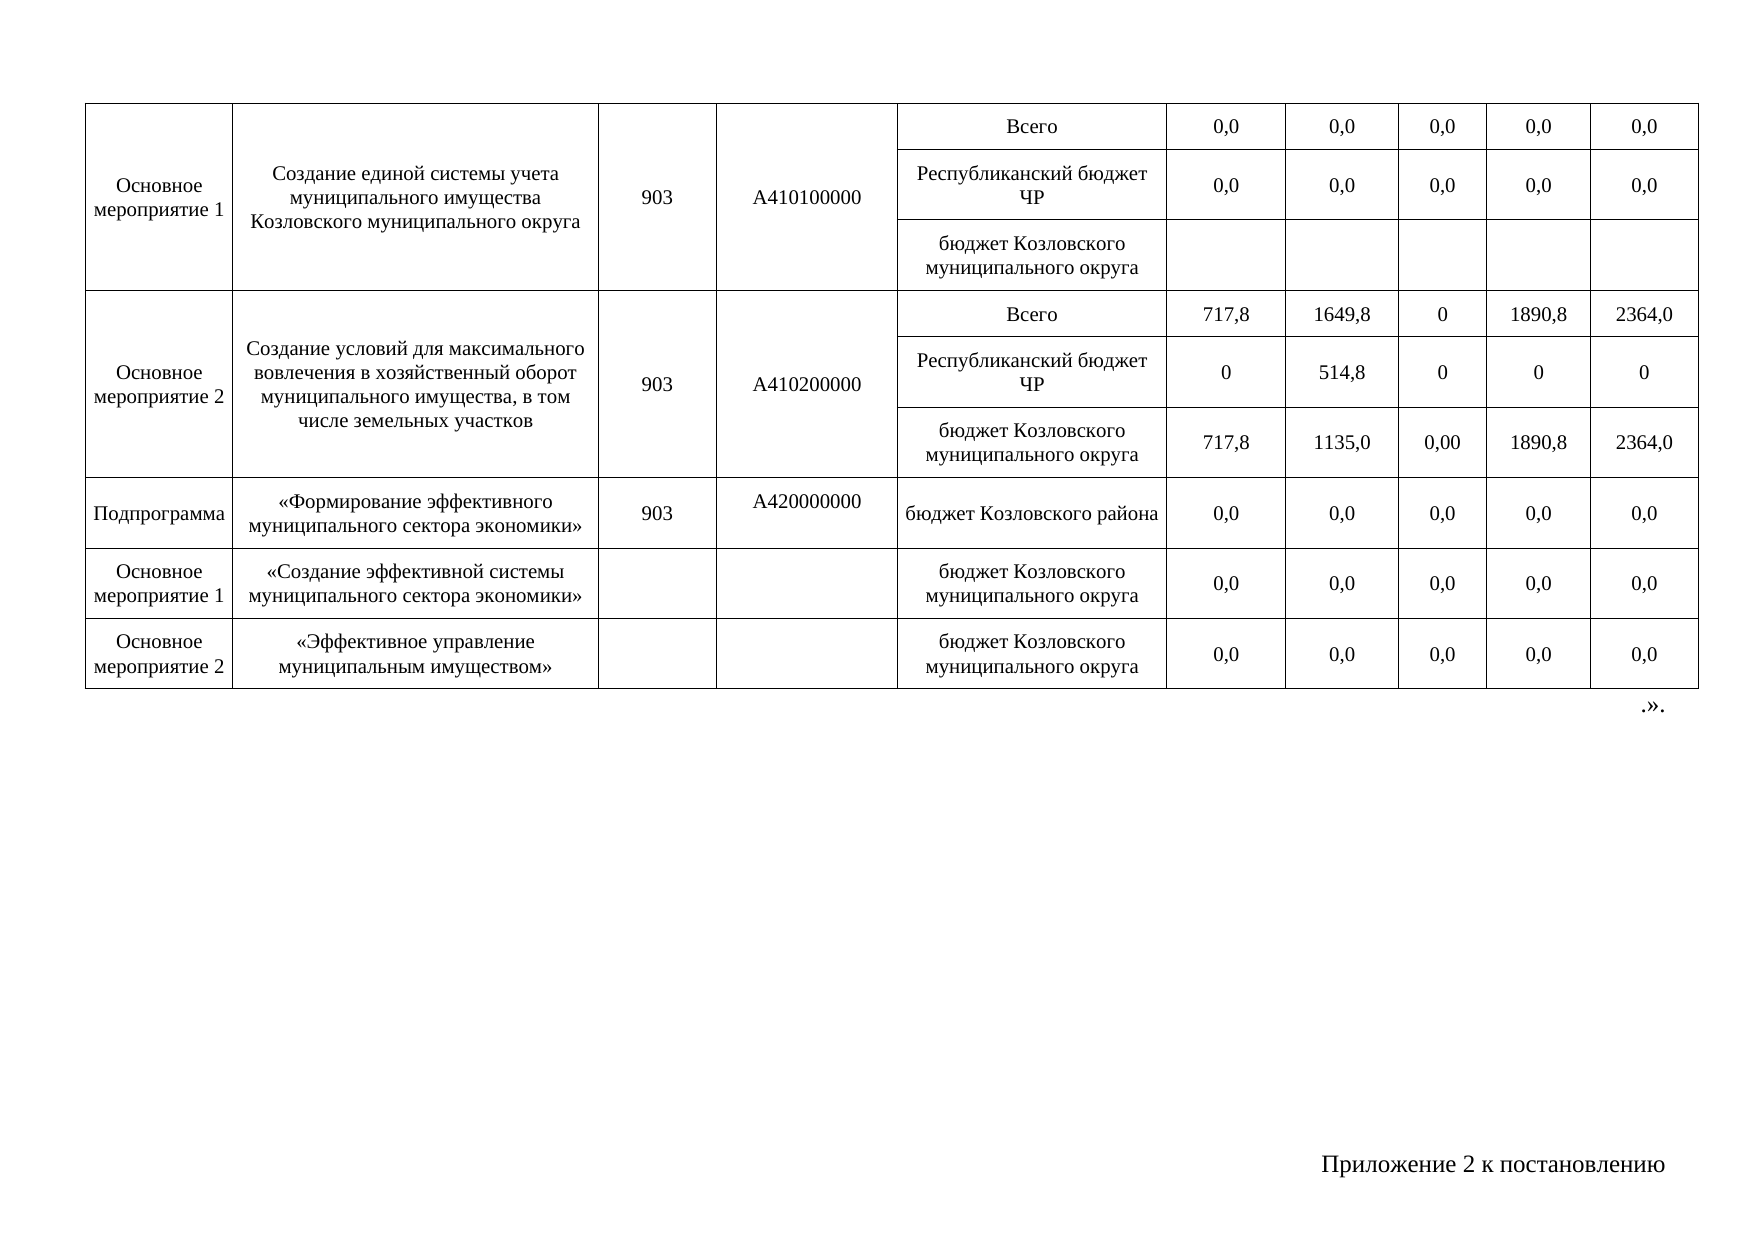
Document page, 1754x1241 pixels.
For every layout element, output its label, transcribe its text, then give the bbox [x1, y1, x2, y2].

table_cell Основное мероприятие 1 [86, 104, 232, 290]
table_cell 1649,8 [1286, 291, 1398, 336]
table_cell 0,0 [1591, 104, 1698, 149]
text .». [118, 689, 1665, 718]
table_cell [1487, 220, 1590, 290]
table_cell Всего [898, 291, 1166, 336]
table_cell 717,8 [1167, 291, 1285, 336]
table_cell «Формирование эффективного муниципального сектора экономики» [233, 478, 598, 547]
table_cell 0,0 [1399, 150, 1486, 219]
table_cell [599, 549, 716, 618]
table_cell 903 [599, 291, 716, 477]
table_cell 0,0 [1167, 150, 1285, 219]
table_cell 0,0 [1487, 478, 1590, 547]
table_cell Создание единой системы учета муниципального имущества Козловского муниципального округа [233, 104, 598, 290]
table_cell 0,0 [1399, 619, 1486, 688]
table_cell [1399, 220, 1486, 290]
table_cell 0,0 [1167, 549, 1285, 618]
table_cell 0,0 [1286, 478, 1398, 547]
table_cell бюджет Козловского муниципального округа [898, 549, 1166, 618]
table_cell 514,8 [1286, 337, 1398, 407]
table_cell 0,0 [1286, 619, 1398, 688]
table_cell 1890,8 [1487, 408, 1590, 477]
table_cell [898, 220, 1166, 290]
table_cell 0,0 [1487, 619, 1590, 688]
table_cell бюджет Козловского муниципального округа [898, 408, 1166, 477]
table_cell Основное мероприятие 2 [86, 291, 232, 477]
table_cell А410100000 [717, 104, 897, 290]
table_cell 0,0 [1286, 549, 1398, 618]
table_cell Всего [898, 104, 1166, 149]
table_cell 2364,0 [1591, 408, 1698, 477]
table_cell 0,0 [1487, 104, 1590, 149]
table_cell 0,0 [1167, 104, 1285, 149]
table_cell 903 [599, 478, 716, 547]
table_cell Основное мероприятие 1 [86, 549, 232, 618]
table_cell А420000000 [717, 478, 897, 547]
table_cell [717, 619, 897, 688]
table_cell 0,0 [1399, 104, 1486, 149]
table_cell 903 [599, 104, 716, 290]
table_cell [1591, 220, 1698, 290]
text Приложение 2 к постановлению [118, 1149, 1665, 1178]
table_cell 2364,0 [1591, 291, 1698, 336]
table_cell бюджет Козловского района [898, 478, 1166, 547]
table_cell 0 [1399, 291, 1486, 336]
table_cell 0,0 [1591, 478, 1698, 547]
table_cell бюджет Козловского муниципального округа [898, 619, 1166, 688]
table_cell Республиканский бюджет ЧР [898, 150, 1166, 219]
table_cell [1167, 220, 1285, 290]
table_cell 0,0 [1286, 150, 1398, 219]
table_cell 1890,8 [1487, 291, 1590, 336]
table_cell 0,0 [1286, 104, 1398, 149]
table_cell 0,0 [1487, 150, 1590, 219]
table_cell 0 [1487, 337, 1590, 407]
table_cell [1286, 220, 1398, 290]
table_cell 1135,0 [1286, 408, 1398, 477]
table_cell Подпрограмма [86, 478, 232, 547]
table_cell 0 [1591, 337, 1698, 407]
table_cell 0,0 [1591, 150, 1698, 219]
table_cell 0,0 [1591, 619, 1698, 688]
table_cell «Создание эффективной системы муниципального сектора экономики» [233, 549, 598, 618]
table_cell 717,8 [1167, 408, 1285, 477]
table_cell 0,0 [1399, 549, 1486, 618]
table_cell А410200000 [717, 291, 897, 477]
table_cell 0,00 [1399, 408, 1486, 477]
table_cell 0,0 [1167, 478, 1285, 547]
table_cell [599, 619, 716, 688]
table_cell 0,0 [1399, 478, 1486, 547]
table_cell Создание условий для максимального вовлечения в хозяйственный оборот муниципального имущества, в том числе земельных участков [233, 291, 598, 477]
table_cell 0,0 [1167, 619, 1285, 688]
table_cell «Эффективное управление муниципальным имуществом» [233, 619, 598, 688]
table_cell [717, 549, 897, 618]
table_cell Основное мероприятие 2 [86, 619, 232, 688]
table_cell 0,0 [1487, 549, 1590, 618]
table_cell 0,0 [1591, 549, 1698, 618]
table_cell 0 [1167, 337, 1285, 407]
table_cell 0 [1399, 337, 1486, 407]
table_cell Республиканский бюджет ЧР [898, 337, 1166, 407]
